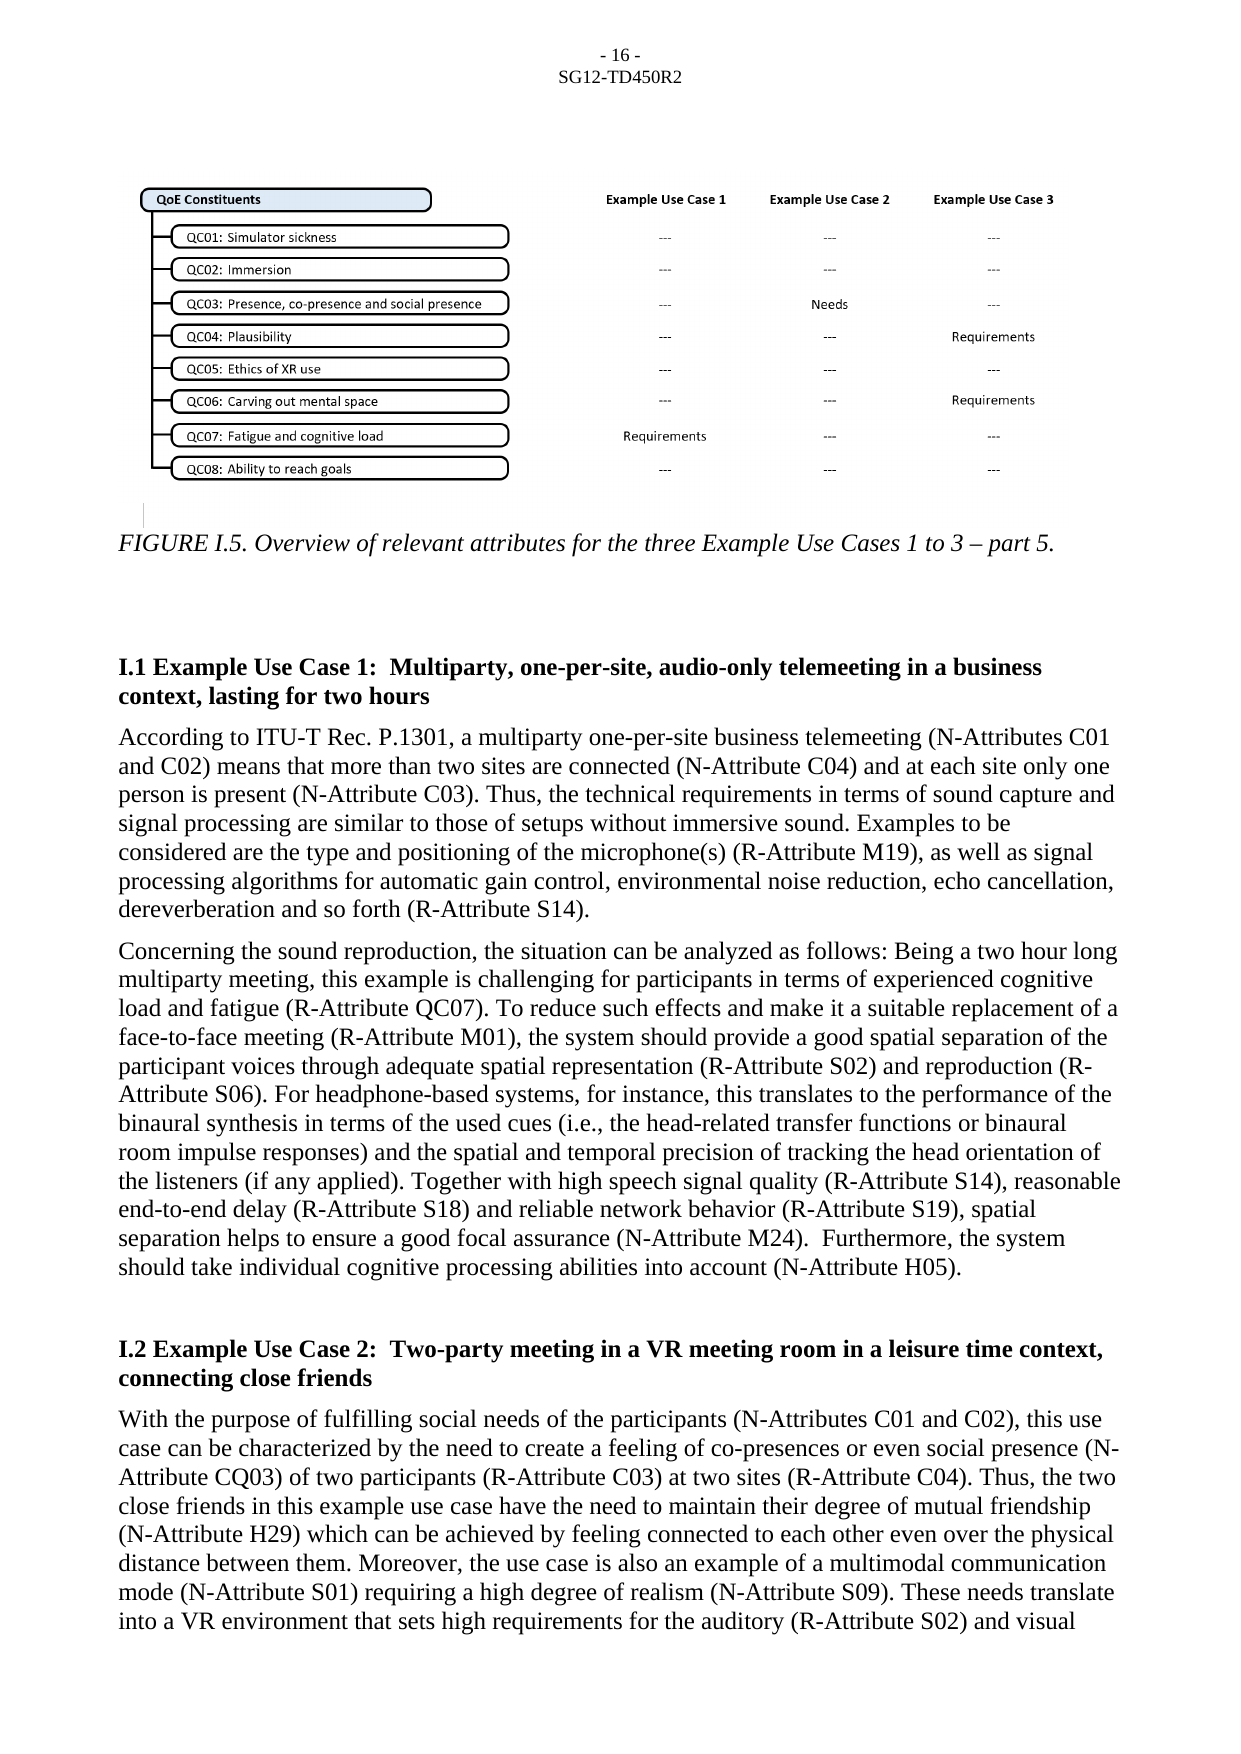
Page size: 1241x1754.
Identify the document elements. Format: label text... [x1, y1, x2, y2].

text According to ITU-T Rec. P.1301, a multiparty one-per-site business telemeeting (N-Attributes C01 and C02) means that more than two sites are connected (N-Attribute C04) and at each site only one person is present (N-Attribute C03). Thus, the technical requirements in terms of sound capture and signal processing are similar to those of setups without immersive sound. Examples to be considered are the type and positioning of the microphone(s) (R-Attribute M19), as well as signal processing algorithms for automatic gain control, environmental noise reduction, echo cancellation, dereverberation and so forth (R-Attribute S14). [118, 722, 1122, 923]
picture [118, 171, 1069, 528]
text Concerning the sound reproduction, the situation can be analyzed as follows: Being a two hour long multiparty meeting, this example is challenging for participants in terms of experienced cognitive load and fatigue (R-Attribute QC07). To reduce such effects and make it a suitable replacement of a face-to-face meeting (R-Attribute M01), the system should provide a good spatial separation of the participant voices through adequate spatial representation (R-Attribute S02) and reproduction (R-Attribute S06). For headphone-based systems, for instance, this translates to the performance of the binaural synthesis in terms of the used cues (i.e., the head-related transfer functions or binaural room impulse responses) and the spatial and temporal precision of tracking the head orientation of the listeners (if any applied). Together with high speech signal quality (R-Attribute S14), reasonable end-to-end delay (R-Attribute S18) and reliable network behavior (R-Attribute S19), spatial separation helps to ensure a good focal assurance (N-Attribute M24). Furthermore, the system should take individual cognitive processing abilities into account (N-Attribute H05). [118, 936, 1122, 1281]
text I.2 Example Use Case 2: Two-party meeting in a VR meeting room in a leisure time context, connecting close friends [118, 1334, 1122, 1392]
text I.1 Example Use Case 1: Multiparty, one-per-site, audio-only telemeeting in a business context, lasting for two hours [118, 652, 1122, 709]
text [118, 1404, 1122, 1634]
